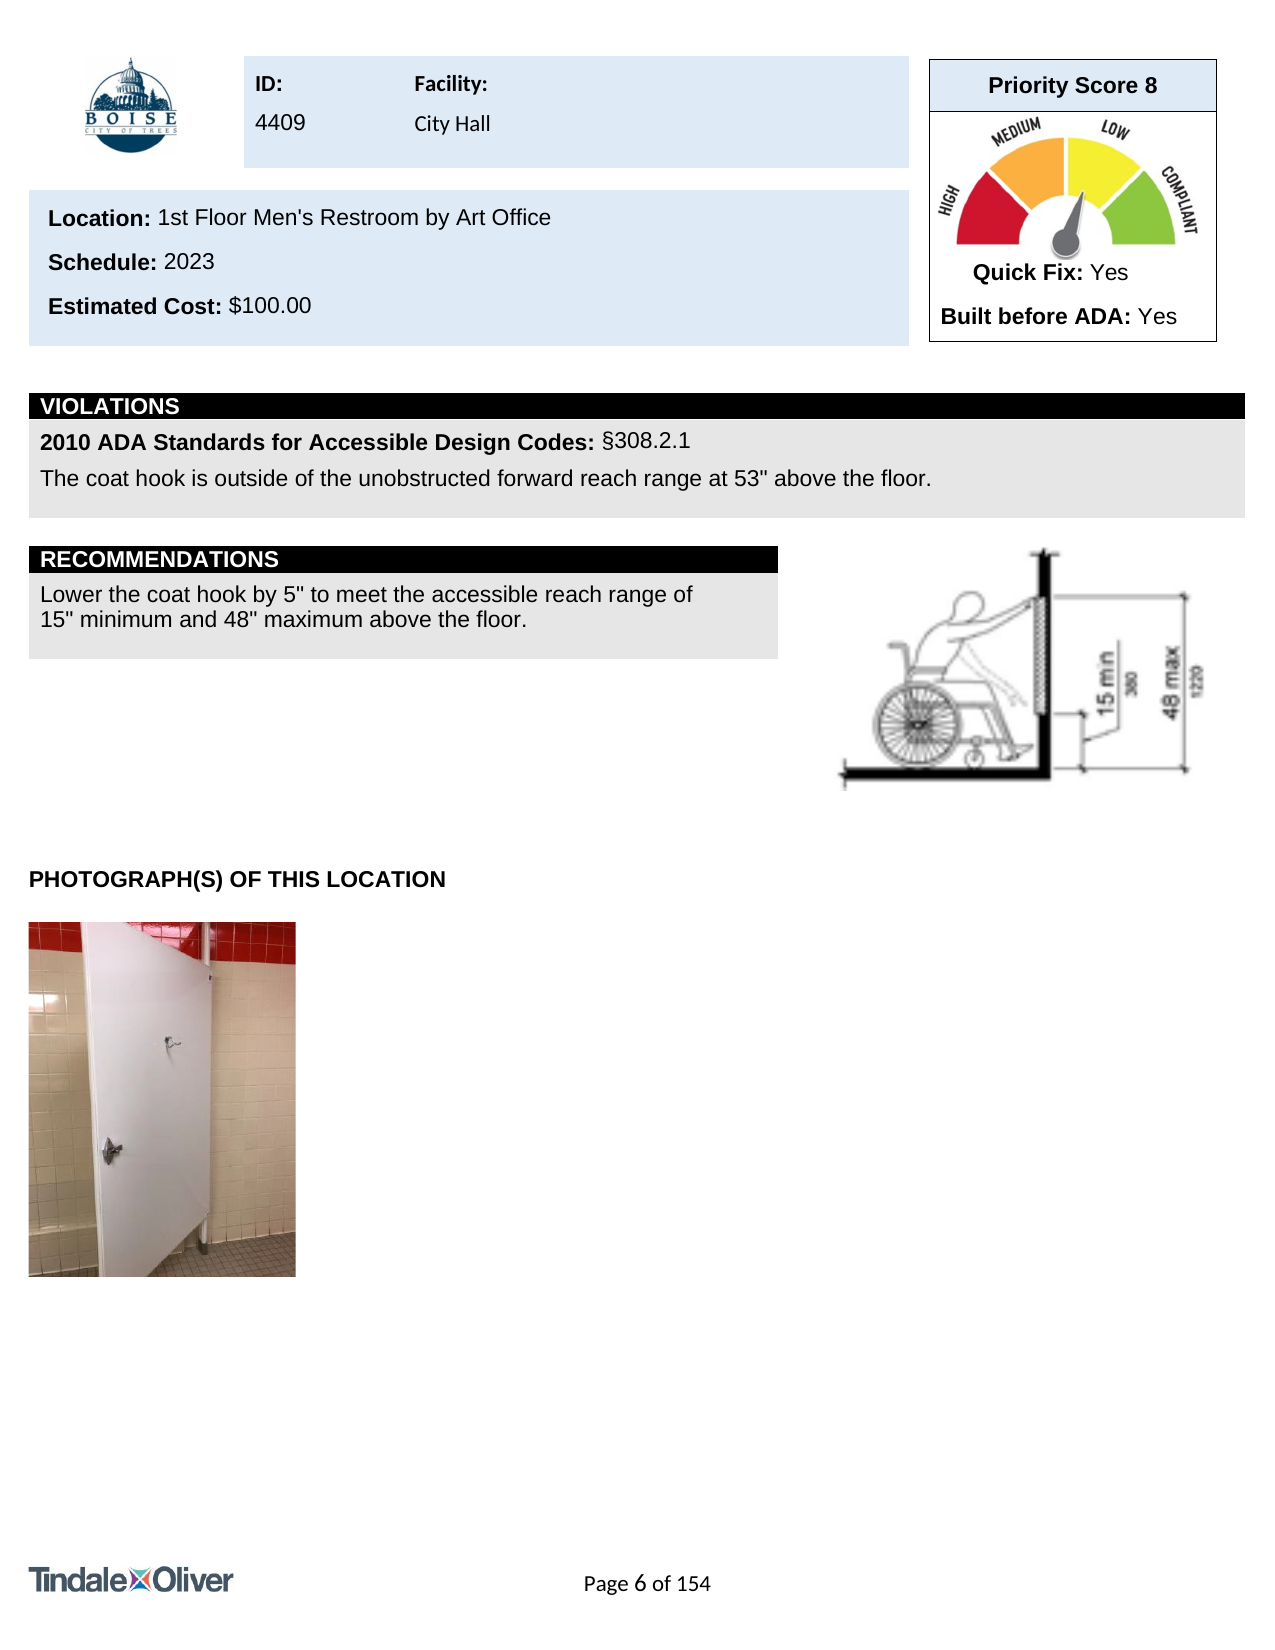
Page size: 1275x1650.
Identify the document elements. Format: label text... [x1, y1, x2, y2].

table_header RECOMMENDATIONS [29, 546, 778, 573]
table_header Priority Score 8 [930, 60, 1216, 111]
table_cell 2010 ADA Standards for Accessible Design Codes: §308.2.1 The coat hook is outside of the unobstructed forward reach range at 53" above the floor. [29, 420, 1245, 518]
table_cell Lower the coat hook by 5" to meet the accessible reach range of 15" minimum and 48" maximum above the floor. [29, 573, 778, 659]
table_cell Quick Fix: Yes Built before ADA: Yes [930, 112, 1216, 341]
table_header Location: 1st Floor Men's Restroom by Art Office Schedule: 2023 Estimated Cost: $100.00 [29, 190, 909, 346]
picture [833, 546, 1207, 791]
picture [938, 112, 1201, 260]
table_header ID: 4409 [244, 56, 403, 168]
picture [28, 1566, 234, 1592]
picture [84, 56, 178, 154]
subtitle PHOTOGRAPH(S) OF THIS LOCATION [28, 866, 1246, 892]
table_header VIOLATIONS [29, 393, 1245, 419]
table_header [29, 56, 243, 168]
table_header Facility: City Hall [403, 56, 909, 168]
picture [28, 922, 296, 1277]
